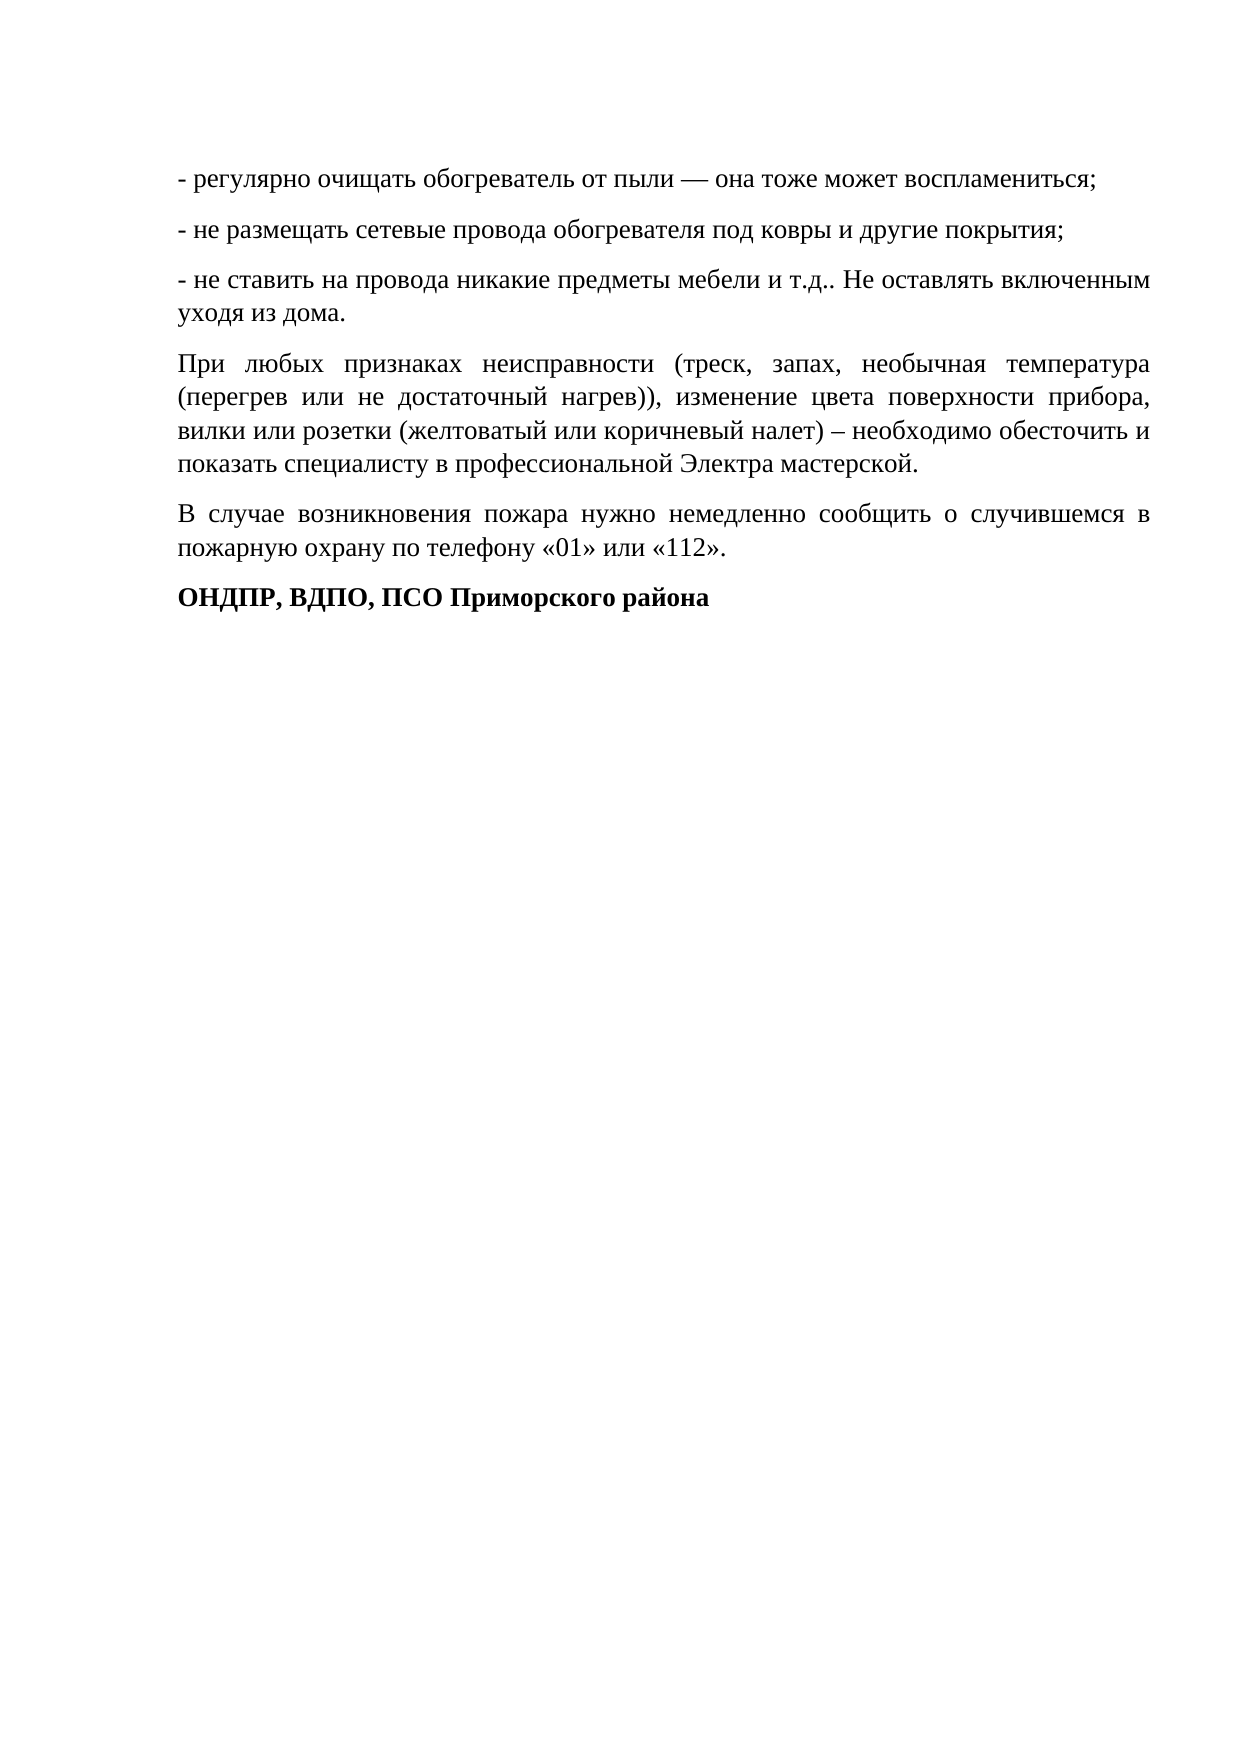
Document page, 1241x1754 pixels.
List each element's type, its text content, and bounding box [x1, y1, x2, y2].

text - регулярно очищать обогреватель от пыли — она тоже может воспламениться; [177, 162, 1152, 194]
text - не ставить на провода никакие предметы мебели и т.д.. Не оставлять включенным уходя из дома. [177, 263, 1152, 328]
text ОНДПР, ВДПО, ПСО Приморского района [177, 581, 1152, 612]
text В случае возникновения пожара нужно немедленно сообщить о случившемся в пожарную охрану по телефону «01» или «112». [177, 497, 1152, 562]
text При любых признаках неисправности (треск, запах, необычная температура (перегрев или не достаточный нагрев)), изменение цвета поверхности прибора, вилки или розетки (желтоватый или коричневый налет) – необходимо обесточить и показать специалисту в профессиональной Электра мастерской. [177, 347, 1152, 478]
text - не размещать сетевые провода обогревателя под ковры и другие покрытия; [177, 213, 1152, 244]
